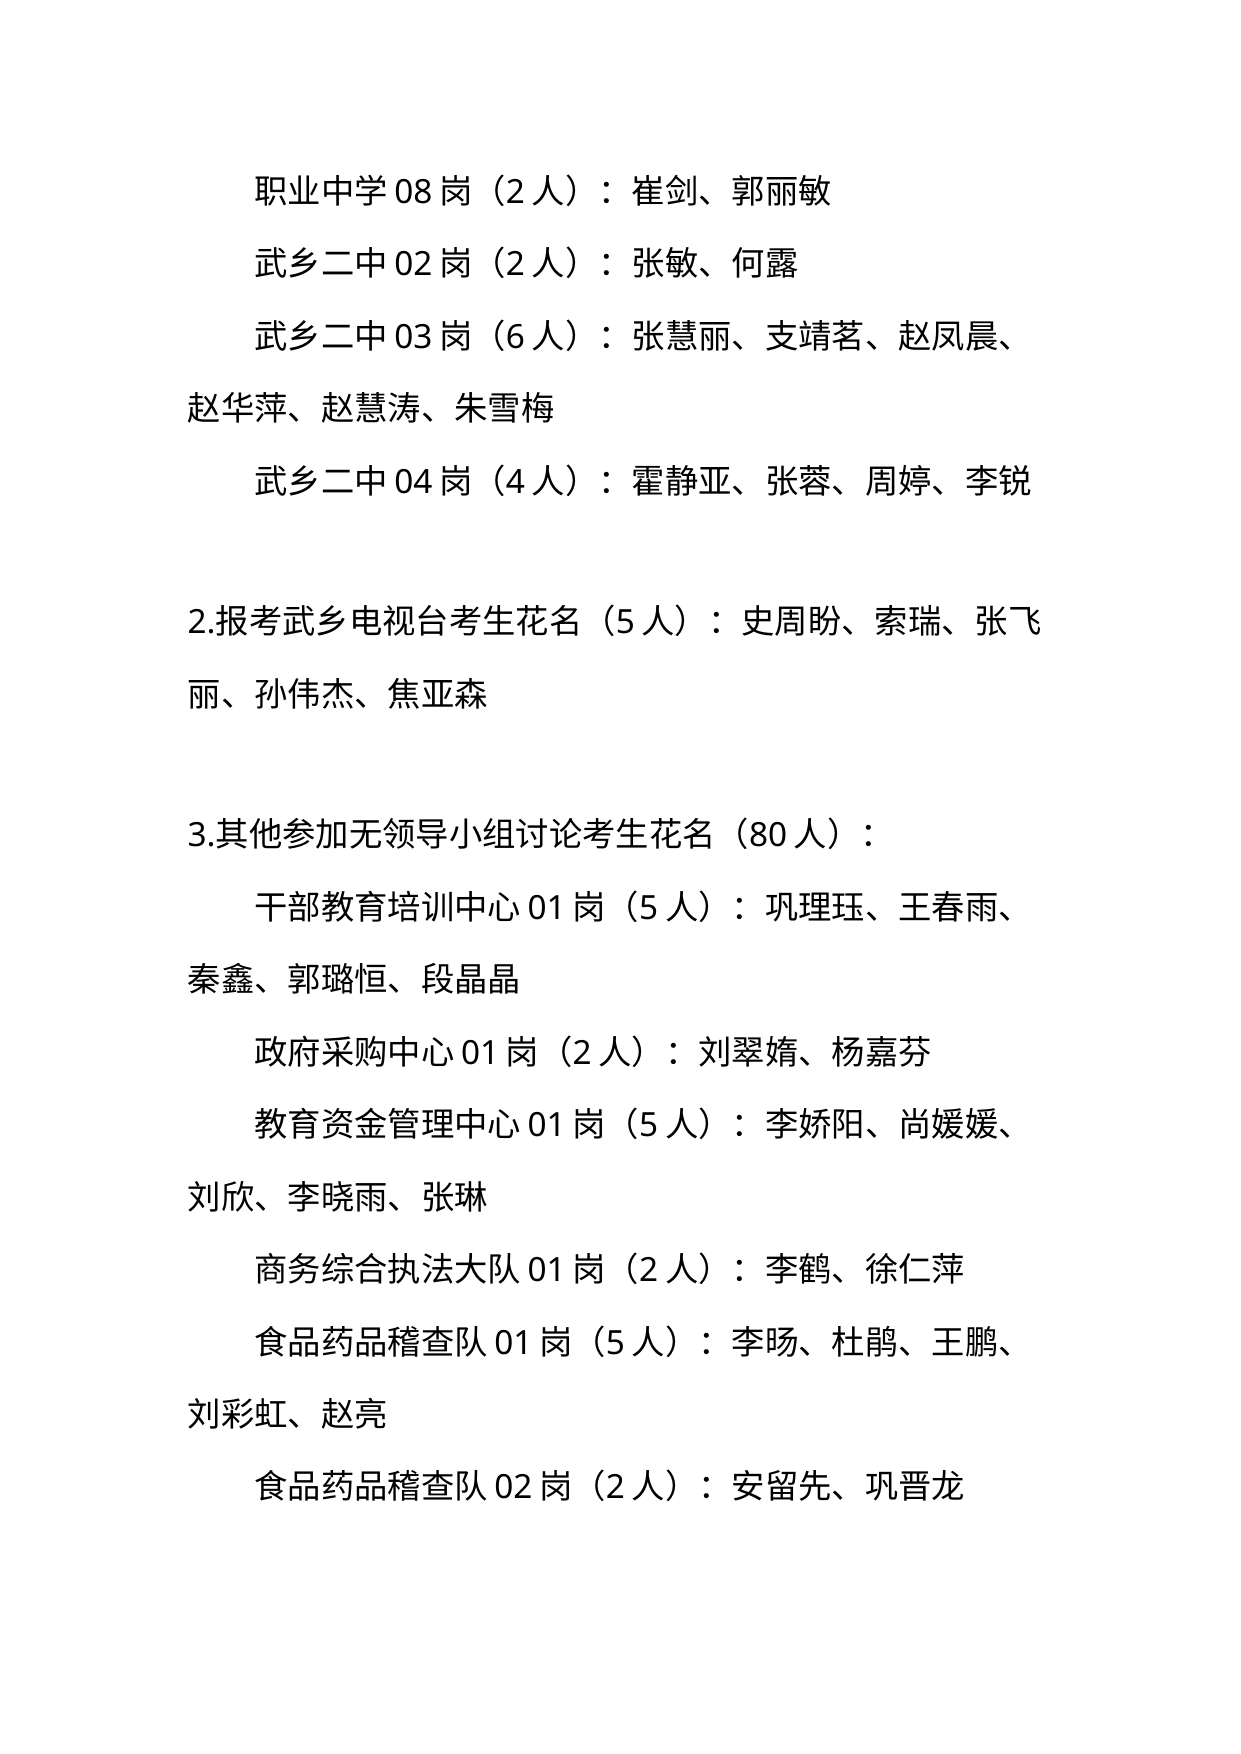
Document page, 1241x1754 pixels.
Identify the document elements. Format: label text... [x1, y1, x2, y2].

text 教育资金管理中心01岗（5人）：李娇阳、尚媛媛、刘欣、李晓雨、张琳 [187, 1098, 1053, 1219]
text 3.其他参加无领导小组讨论考生花名（80人）： [187, 808, 1053, 857]
text 职业中学08岗（2人）：崔剑、郭丽敏 [187, 164, 1053, 213]
text 商务综合执法大队01岗（2人）：李鹤、徐仁萍 [187, 1243, 1053, 1291]
text 武乡二中03岗（6人）：张慧丽、支靖茗、赵凤晨、赵华萍、赵慧涛、朱雪梅 [187, 310, 1053, 430]
text 武乡二中02岗（2人）：张敏、何露 [187, 237, 1053, 286]
text 食品药品稽查队01岗（5人）：李旸、杜鹃、王鹏、刘彩虹、赵亮 [187, 1316, 1053, 1436]
text 干部教育培训中心01岗（5人）：巩理珏、王春雨、秦鑫、郭璐恒、段晶晶 [187, 881, 1053, 1001]
text 食品药品稽查队02岗（2人）：安留先、巩晋龙 [187, 1460, 1053, 1509]
text 2.报考武乡电视台考生花名（5人）：史周盼、索瑞、张飞丽、孙伟杰、焦亚森 [187, 595, 1053, 716]
text 政府采购中心01岗（2人）：刘翠媠、杨嘉芬 [187, 1026, 1053, 1074]
text 武乡二中04岗（4人）：霍静亚、张蓉、周婷、李锐 [187, 454, 1053, 503]
